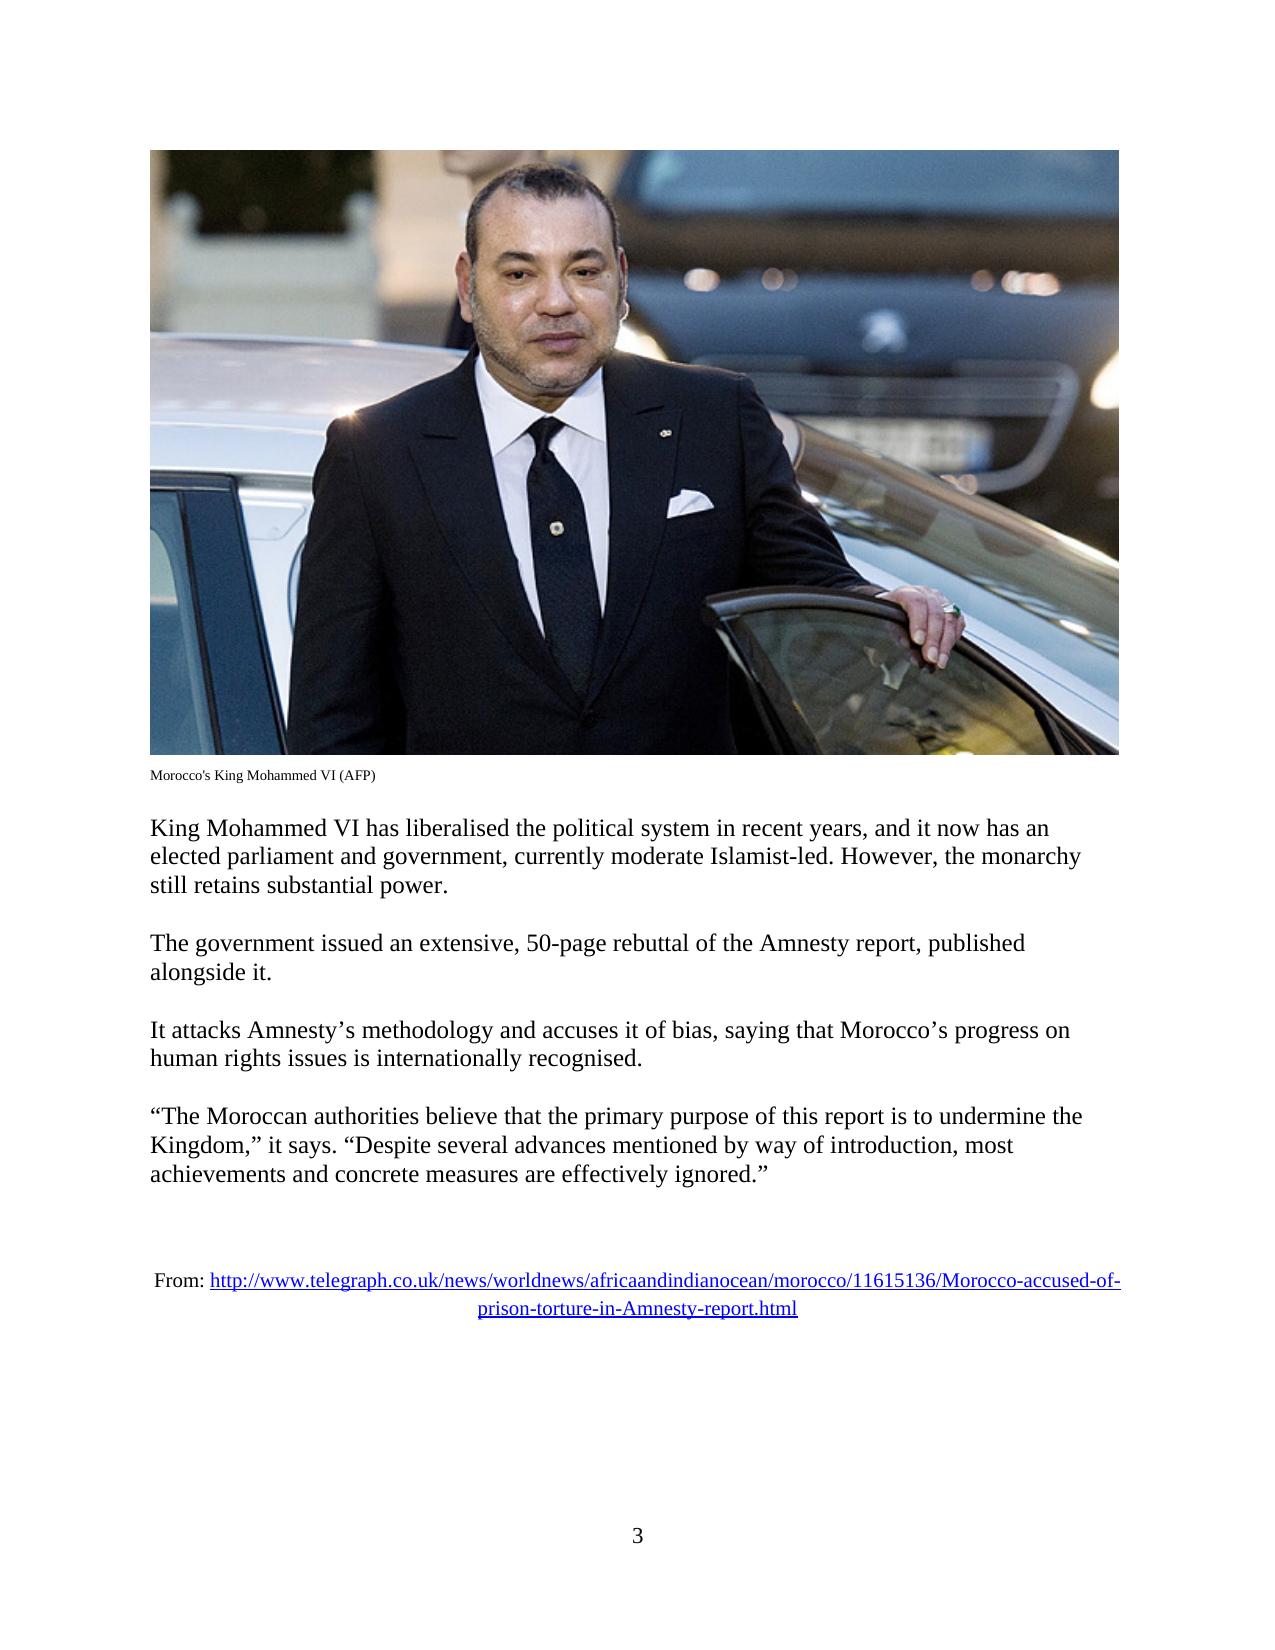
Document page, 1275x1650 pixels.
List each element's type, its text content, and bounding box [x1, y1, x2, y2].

text King Mohammed VI has liberalised the political system in recent years, and it now has an elected parliament and government, currently moderate Islamist-led. However, the monarchy still retains substantial power. [150, 813, 1125, 899]
text “The Moroccan authorities believe that the primary purpose of this report is to undermine the Kingdom,” it says. “Despite several advances mentioned by way of introduction, most achievements and concrete measures are effectively ignored.” [150, 1101, 1125, 1188]
text The government issued an extensive, 50-page rebuttal of the Amnesty report, published alongside it. [150, 928, 1125, 986]
text From: http://www.telegraph.co.uk/news/worldnews/africaandindianocean/morocco/11615136/Morocco-accused-of-prison-torture-in-Amnesty-report.html [150, 1268, 1125, 1319]
picture [150, 150, 1119, 755]
text It attacks Amnesty’s methodology and accuses it of bias, saying that Morocco’s progress on human rights issues is internationally recognised. [150, 1015, 1125, 1072]
